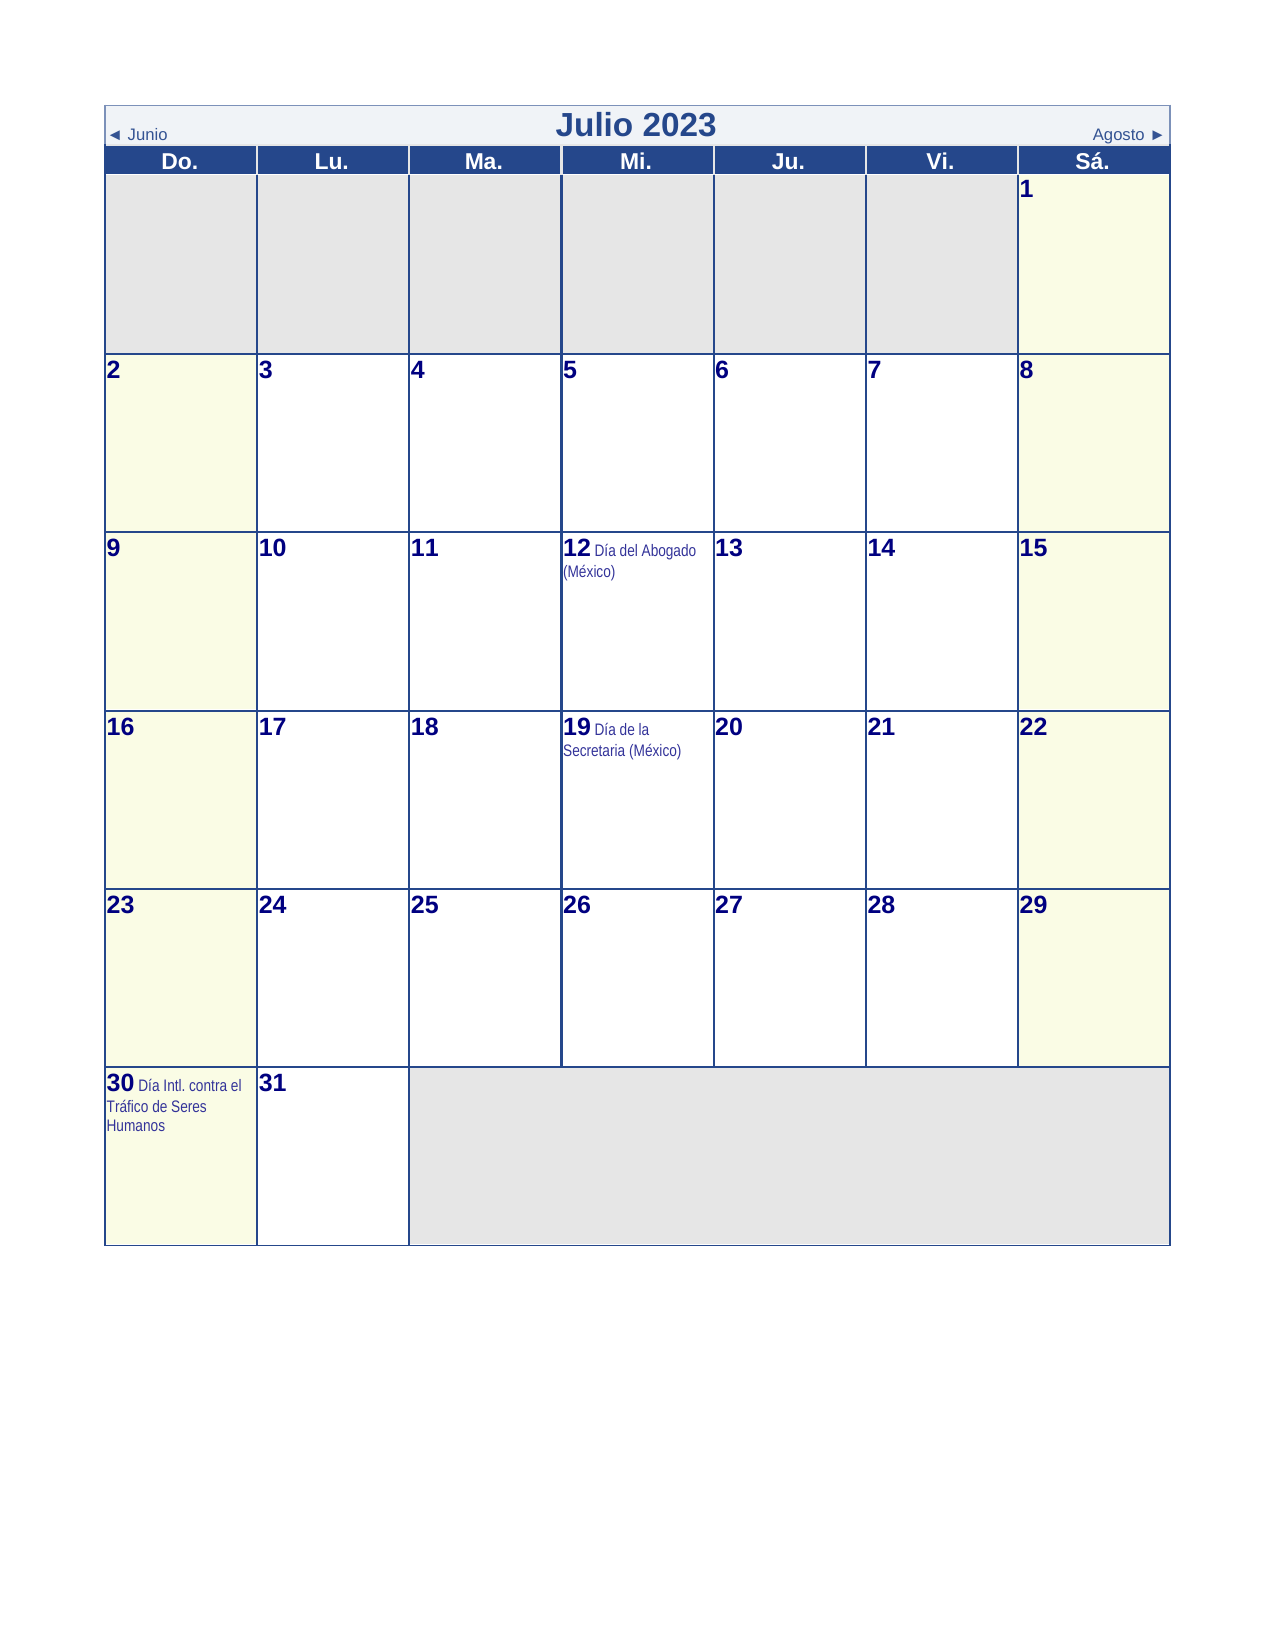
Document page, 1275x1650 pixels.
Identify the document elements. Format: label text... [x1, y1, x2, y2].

table_cell 13 [715, 533, 865, 709]
table_cell 8 [1019, 355, 1169, 531]
table_cell 16 [106, 712, 256, 888]
table_cell 27 [715, 890, 865, 1066]
table_cell 2 [106, 355, 256, 531]
table_cell 29 [1019, 890, 1169, 1066]
table_cell 19 Día de la Secretaria (México) [563, 712, 713, 888]
table_cell 21 [867, 712, 1017, 888]
table_cell 4 [410, 355, 560, 531]
table_cell 26 [563, 890, 713, 1066]
table_cell [258, 175, 408, 353]
table_cell 11 [410, 533, 560, 709]
table_cell [867, 175, 1017, 353]
table_cell 14 [867, 533, 1017, 709]
table_cell Vi. [867, 146, 1017, 174]
table_header Agosto ► [1018, 106, 1169, 144]
table_cell Ma. [410, 146, 560, 174]
table_cell 17 [258, 712, 408, 888]
table_cell 7 [867, 355, 1017, 531]
table_cell 24 [258, 890, 408, 1066]
table_cell 15 [1019, 533, 1169, 709]
table_header Julio 2023 [257, 106, 1018, 144]
table_cell 6 [715, 355, 865, 531]
table_cell Mi. [563, 146, 713, 174]
table_cell [563, 175, 713, 353]
table_cell Ju. [715, 146, 865, 174]
table_cell 5 [563, 355, 713, 531]
table_cell 22 [1019, 712, 1169, 888]
table_header ◄ Junio [106, 106, 257, 144]
table_cell [715, 175, 865, 353]
table_cell Sá. [1019, 146, 1169, 174]
table_cell [410, 1068, 1169, 1244]
table_cell [106, 175, 256, 353]
table_cell 31 [258, 1068, 408, 1244]
table_cell 18 [410, 712, 560, 888]
table_cell 10 [258, 533, 408, 709]
table_cell 1 [1019, 175, 1169, 353]
table_cell 3 [258, 355, 408, 531]
table_cell 9 [106, 533, 256, 709]
table_cell [410, 175, 560, 353]
table_cell Lu. [258, 146, 408, 174]
table_cell 12 Día del Abogado (México) [563, 533, 713, 709]
table_cell 20 [715, 712, 865, 888]
table_cell 23 [106, 890, 256, 1066]
table_cell 30 Día Intl. contra el Tráfico de Seres Humanos [106, 1068, 256, 1244]
table_cell Do. [106, 146, 256, 174]
table_cell 28 [867, 890, 1017, 1066]
table_cell 25 [410, 890, 560, 1066]
